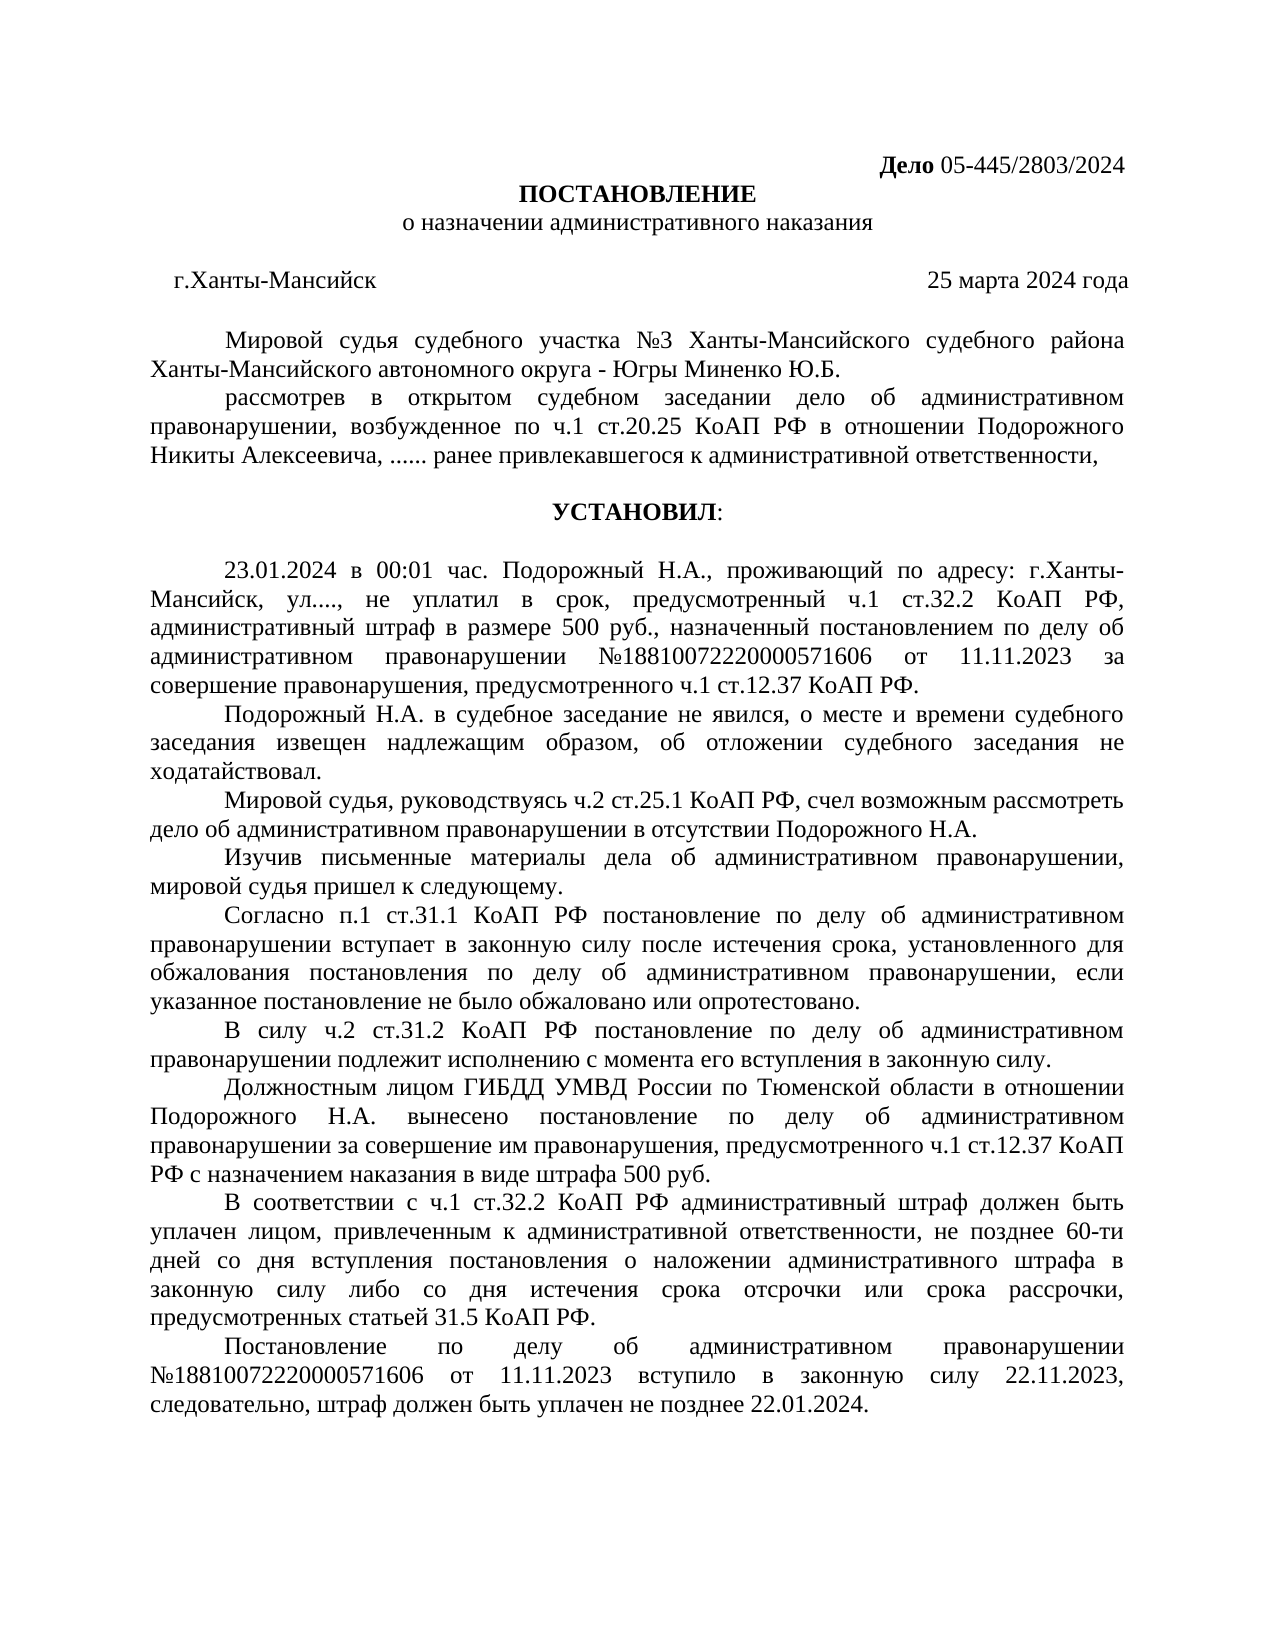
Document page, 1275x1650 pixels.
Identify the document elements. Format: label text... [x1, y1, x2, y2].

text Изучив письменные материалы дела об административном правонарушении, мировой судья пришел к следующему. [150, 842, 1125, 900]
text Согласно п.1 ст.31.1 КоАП РФ постановление по делу об административном правонарушении вступает в законную силу после истечения срока, установленного для обжалования постановления по делу об административном правонарушении, если указанное постановление не было обжаловано или опротестовано. [150, 900, 1125, 1015]
text ПОСТАНОВЛЕНИЕ [150, 179, 1125, 207]
text Подорожный Н.А. в судебное заседание не явился, о месте и времени судебного заседания извещен надлежащим образом, об отложении судебного заседания не ходатайствовал. [150, 699, 1125, 785]
table_header 25 марта 2024 года [651, 265, 1159, 296]
text о назначении административного наказания [150, 207, 1125, 236]
table_header г.Ханты-Мансийск [162, 265, 651, 296]
text Должностным лицом ГИБДД УМВД России по Тюменской области в отношении Подорожного Н.А. вынесено постановление по делу об административном правонарушении за совершение им правонарушения, предусмотренного ч.1 ст.12.37 КоАП РФ с назначением наказания в виде штрафа 500 руб. [150, 1072, 1125, 1187]
text В соответствии с ч.1 ст.32.2 КоАП РФ административный штраф должен быть уплачен лицом, привлеченным к административной ответственности, не позднее 60-ти дней со дня вступления постановления о наложении административного штрафа в законную силу либо со дня истечения срока отсрочки или срока рассрочки, предусмотренных статьей 31.5 КоАП РФ. [150, 1187, 1125, 1331]
text В силу ч.2 ст.31.2 КоАП РФ постановление по делу об административном правонарушении подлежит исполнению с момента его вступления в законную силу. [150, 1015, 1125, 1072]
text 23.01.2024 в 00:01 час. Подорожный Н.А., проживающий по адресу: г.Ханты-Мансийск, ул...., не уплатил в срок, предусмотренный ч.1 ст.32.2 КоАП РФ, административный штраф в размере 500 руб., назначенный постановлением по делу об административном правонарушении №18810072220000571606 от 11.11.2023 за совершение правонарушения, предусмотренного ч.1 ст.12.37 КоАП РФ. [150, 555, 1125, 699]
text рассмотрев в открытом судебном заседании дело об административном правонарушении, возбужденное по ч.1 ст.20.25 КоАП РФ в отношении Подорожного Никиты Алексеевича, ...... ранее привлекавшегося к административной ответственности, [150, 382, 1125, 469]
text Постановление по делу об административном правонарушении №18810072220000571606 от 11.11.2023 вступило в законную силу 22.11.2023, следовательно, штраф должен быть уплачен не позднее 22.01.2024. [150, 1331, 1125, 1417]
text Дело 05-445/2803/2024 [150, 150, 1125, 179]
text Мировой судья судебного участка №3 Ханты-Мансийского судебного района Ханты-Мансийского автономного округа - Югры Миненко Ю.Б. [150, 325, 1125, 382]
text Мировой судья, руководствуясь ч.2 ст.25.1 КоАП РФ, счел возможным рассмотреть дело об административном правонарушении в отсутствии Подорожного Н.А. [150, 785, 1125, 842]
text УСТАНОВИЛ: [150, 497, 1125, 526]
